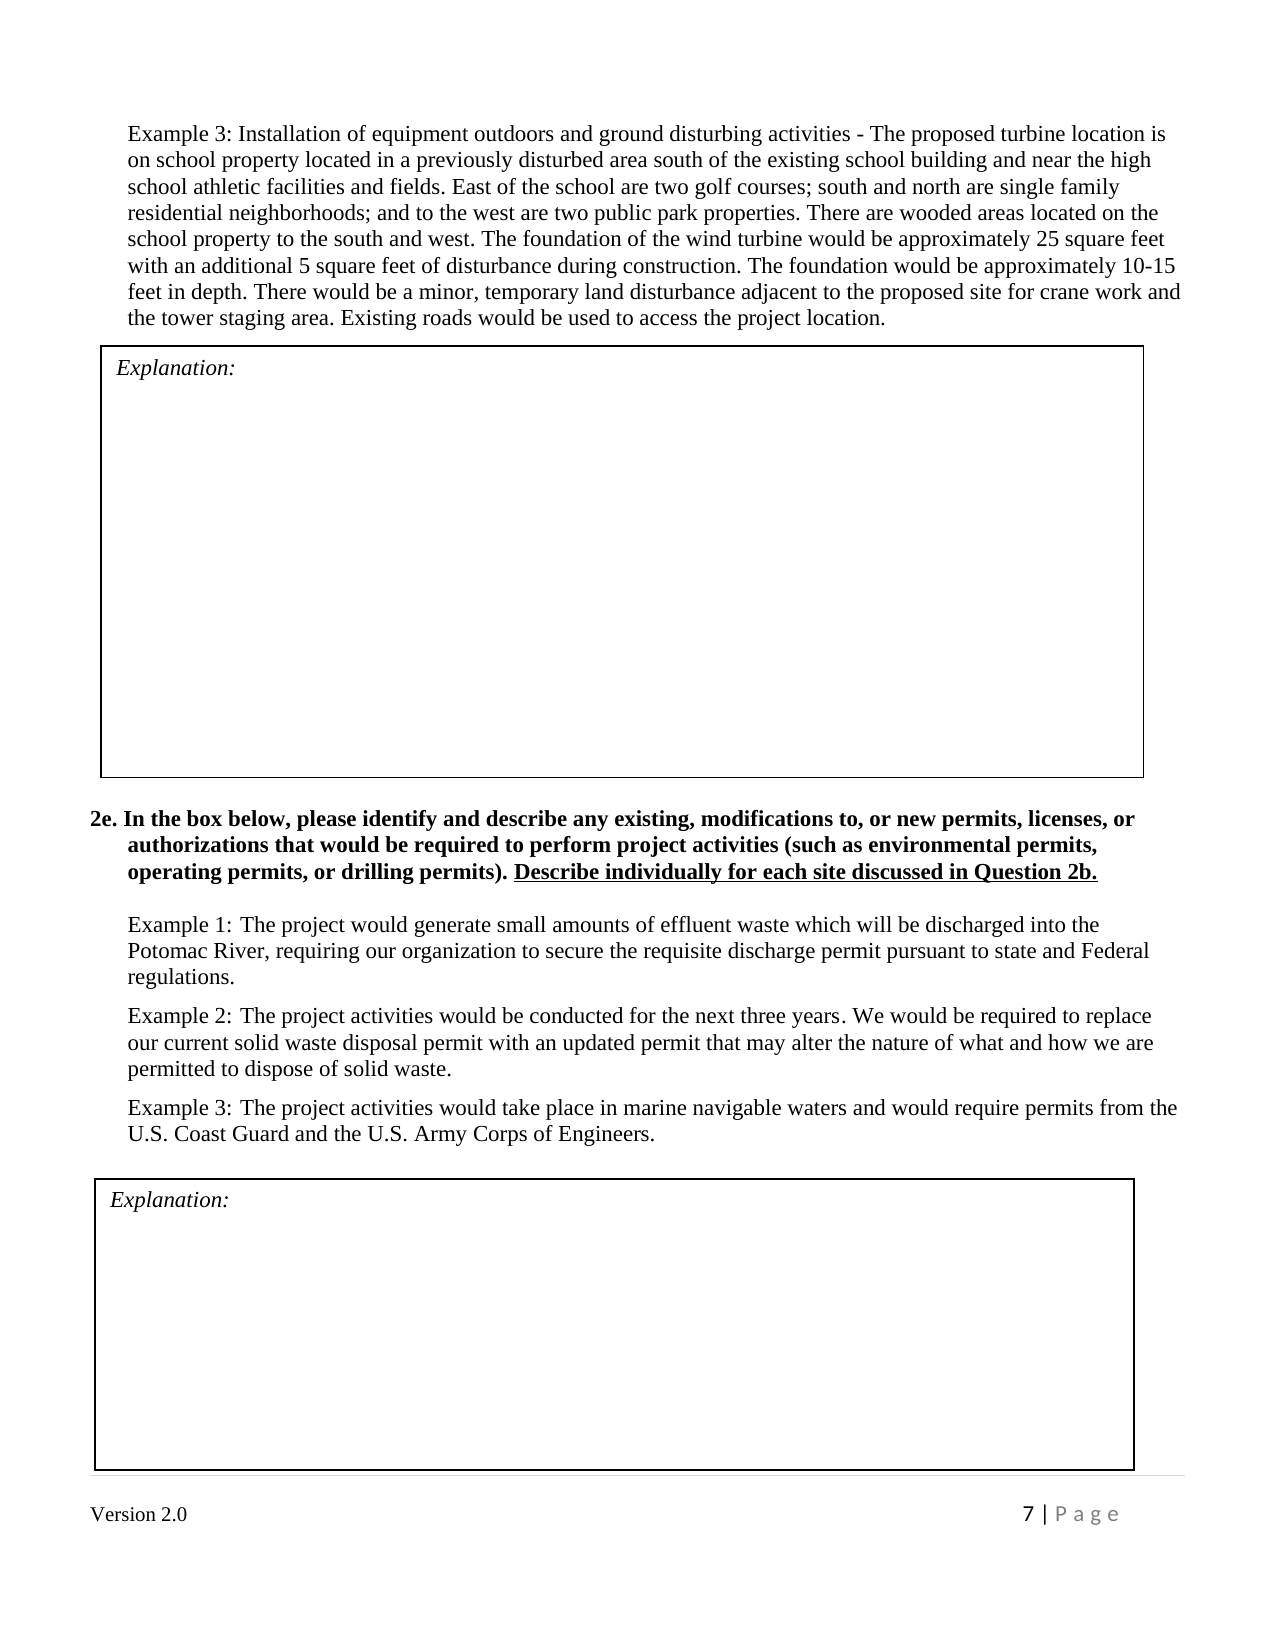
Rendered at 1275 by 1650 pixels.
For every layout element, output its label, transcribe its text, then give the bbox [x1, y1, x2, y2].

text Example 3: Installation of equipment outdoors and ground disturbing activities - The proposed turbine location is on school property located in a previously disturbed area south of the existing school building and near the high school athletic facilities and fields. East of the school are two golf courses; south and north are single family residential neighborhoods; and to the west are two public park properties. There are wooded areas located on the school property to the south and west. The foundation of the wind turbine would be approximately 25 square feet with an additional 5 square feet of disturbance during construction. The foundation would be approximately 10-15 feet in depth. There would be a minor, temporary land disturbance adjacent to the proposed site for crane work and the tower staging area. Existing roads would be used to access the project location. [127, 120, 1185, 331]
text Example 2: The project activities would be conducted for the next three years. We would be required to replace our current solid waste disposal permit with an updated permit that may alter the nature of what and how we are permitted to dispose of solid waste. [127, 1002, 1185, 1081]
text Example 3: The project activities would take place in marine navigable waters and would require permits from the U.S. Coast Guard and the U.S. Army Corps of Engineers. [127, 1094, 1185, 1146]
text Example 1: The project would generate small amounts of effluent waste which will be discharged into the Potomac River, requiring our organization to secure the requisite discharge permit pursuant to state and Federal regulations. [127, 911, 1185, 990]
text 2e. In the box below, please identify and describe any existing, modifications to, or new permits, licenses, or authorizations that would be required to perform project activities (such as environmental permits, operating permits, or drilling permits). Describe individually for each site discussed in Question 2b. [90, 805, 1185, 884]
